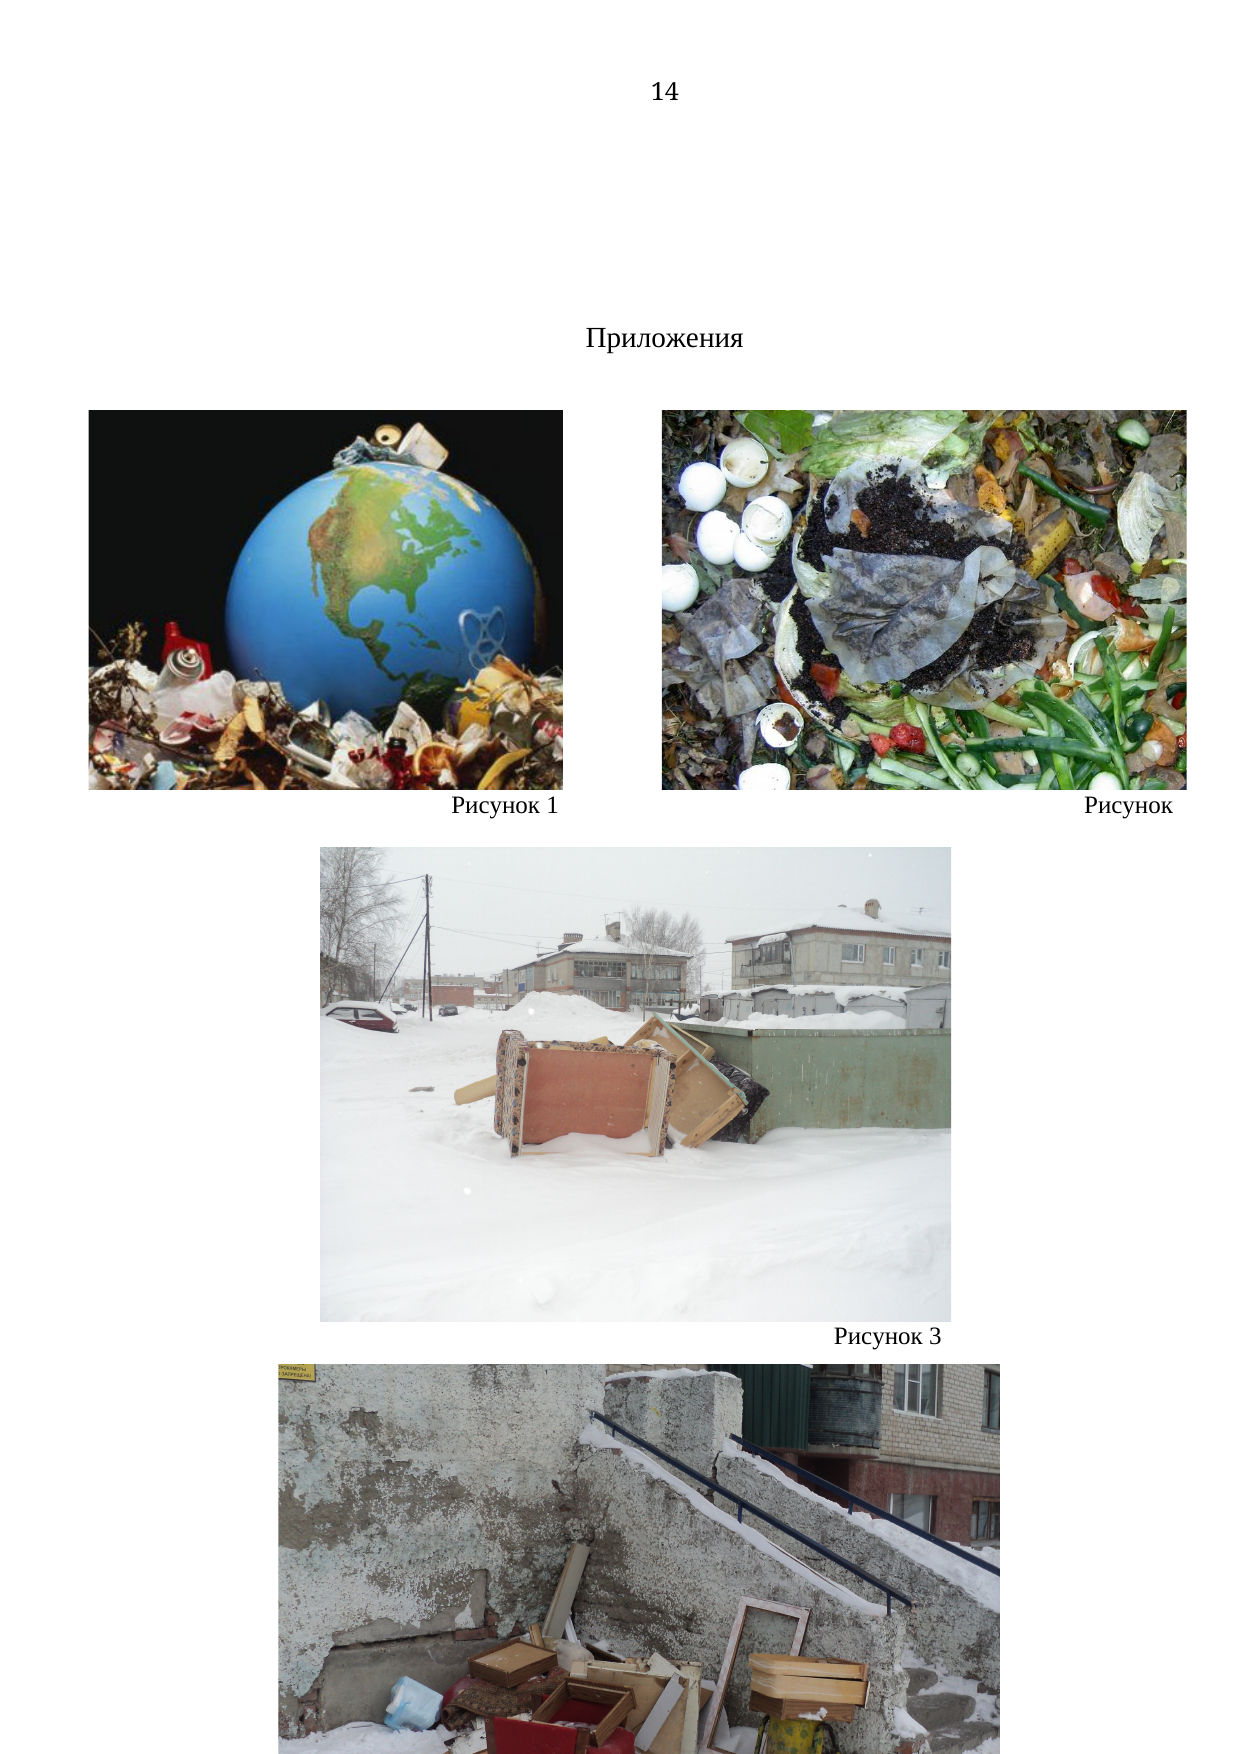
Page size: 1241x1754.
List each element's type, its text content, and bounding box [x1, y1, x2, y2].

picture [88, 410, 563, 790]
picture [661, 410, 1187, 790]
text Приложения [177, 320, 1152, 353]
picture [320, 847, 952, 1322]
picture [278, 1364, 1000, 1754]
